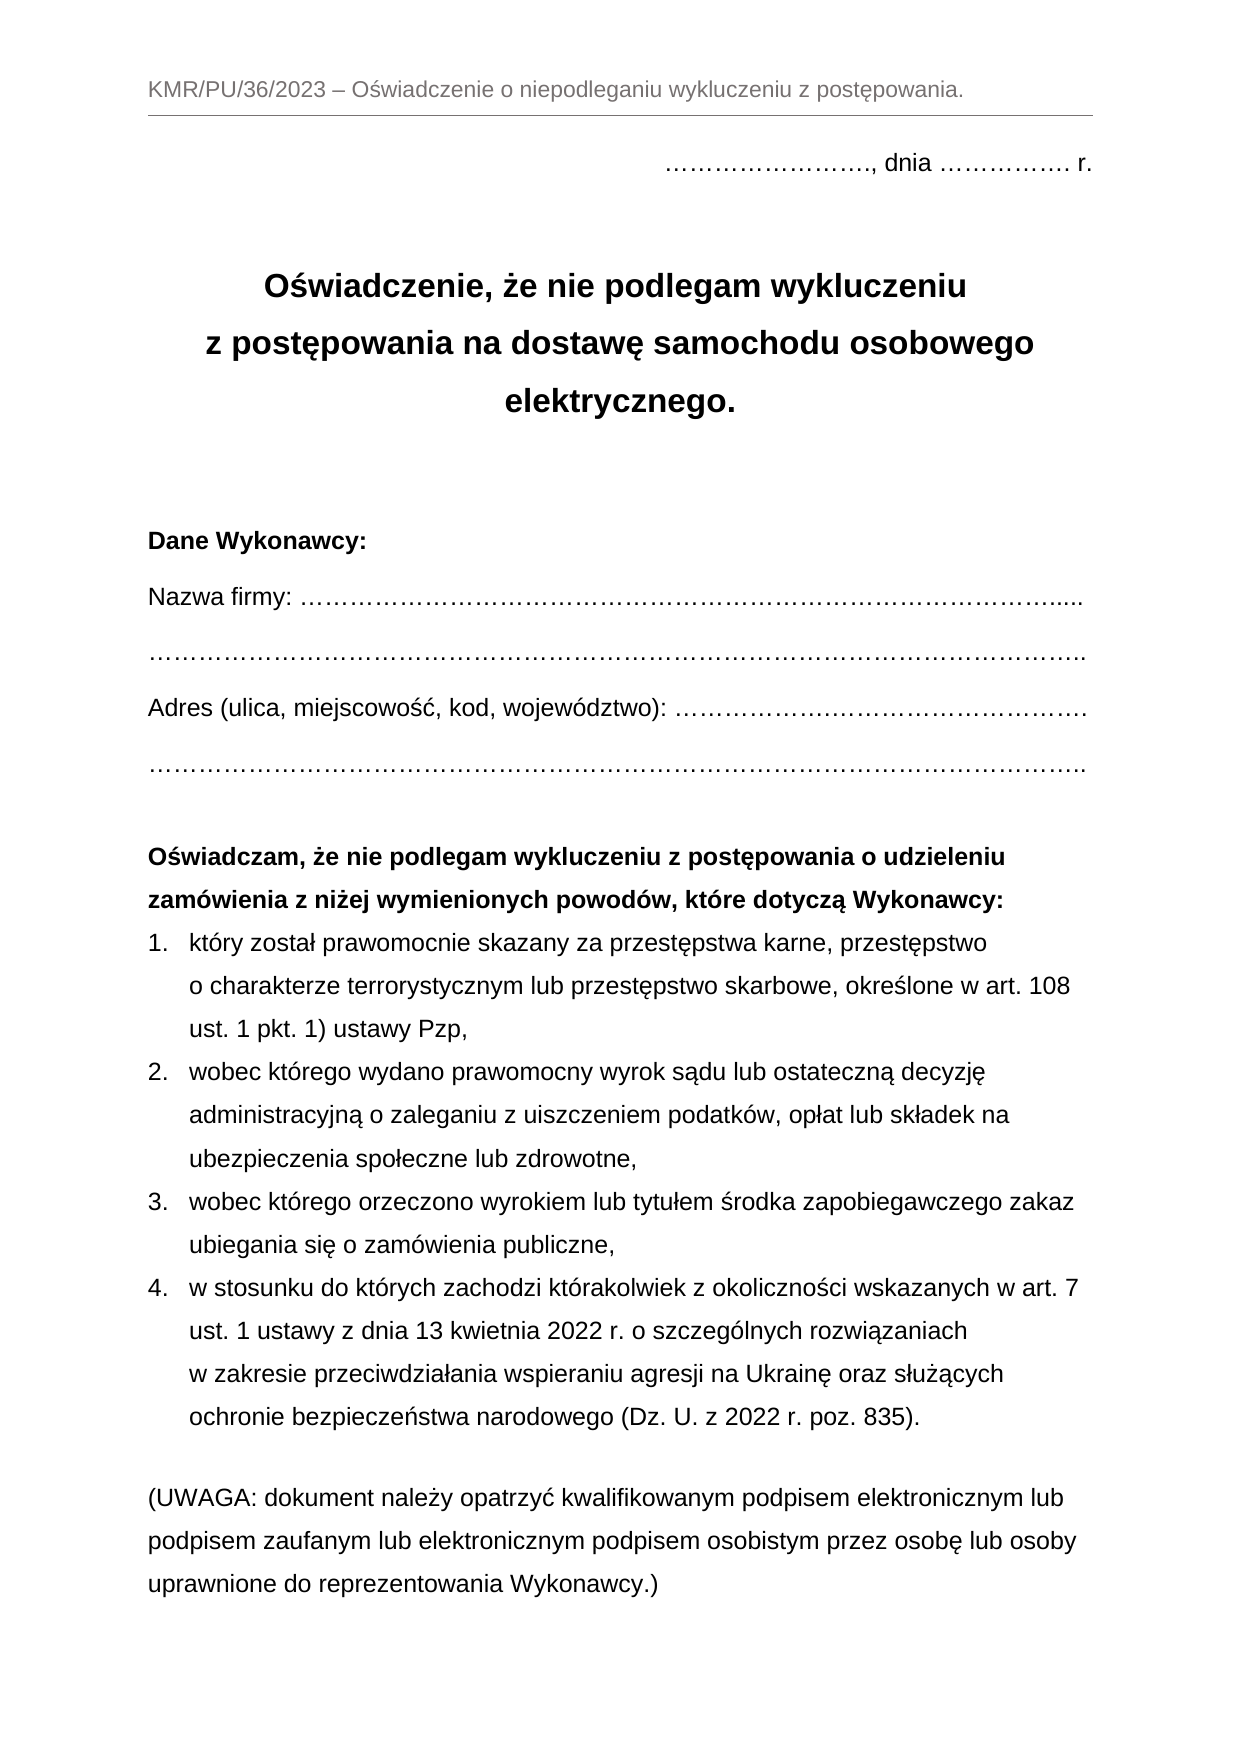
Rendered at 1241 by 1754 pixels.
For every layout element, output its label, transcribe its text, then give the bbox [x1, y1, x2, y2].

text ……………………., dnia ……………. r. [148, 148, 1093, 176]
list wobec którego wydano prawomocny wyrok sądu lub ostateczną decyzję administracyjną o zaleganiu z uiszczeniem podatków, opłat lub składek na ubezpieczenia społeczne lub zdrowotne, [148, 1057, 1093, 1172]
text Nazwa firmy: ………………………………………………………………………………..... [148, 582, 1093, 610]
text ………………………………………………………………………………………………….. [148, 637, 1093, 666]
text Oświadczenie, że nie podlegam wykluczeniu z postępowania na dostawę samochodu osobowego elektrycznego. [148, 266, 1093, 419]
text ………………………………………………………………………………………………….. [148, 748, 1093, 777]
text (UWAGA: dokument należy opatrzyć kwalifikowanym podpisem elektronicznym lub podpisem zaufanym lub elektronicznym podpisem osobistym przez osobę lub osoby uprawnione do reprezentowania Wykonawcy.) [148, 1483, 1093, 1598]
text Dane Wykonawcy: [148, 526, 1093, 555]
list wobec którego orzeczono wyrokiem lub tytułem środka zapobiegawczego zakaz ubiegania się o zamówienia publiczne, [148, 1187, 1093, 1258]
text Adres (ulica, miejscowość, kod, województwo): ……………….…………………………. [148, 693, 1093, 722]
text Oświadczam, że nie podlegam wykluczeniu z postępowania o udzieleniu zamówienia z niżej wymienionych powodów, które dotyczą Wykonawcy: [148, 842, 1093, 913]
list który został prawomocnie skazany za przestępstwa karne, przestępstwo o charakterze terrorystycznym lub przestępstwo skarbowe, określone w art. 108 ust. 1 pkt. 1) ustawy Pzp, [148, 928, 1093, 1043]
list w stosunku do których zachodzi którakolwiek z okoliczności wskazanych w art. 7 ust. 1 ustawy z dnia 13 kwietnia 2022 r. o szczególnych rozwiązaniach w zakresie przeciwdziałania wspieraniu agresji na Ukrainę oraz służących ochronie bezpieczeństwa narodowego (Dz. U. z 2022 r. poz. 835). [148, 1273, 1093, 1431]
